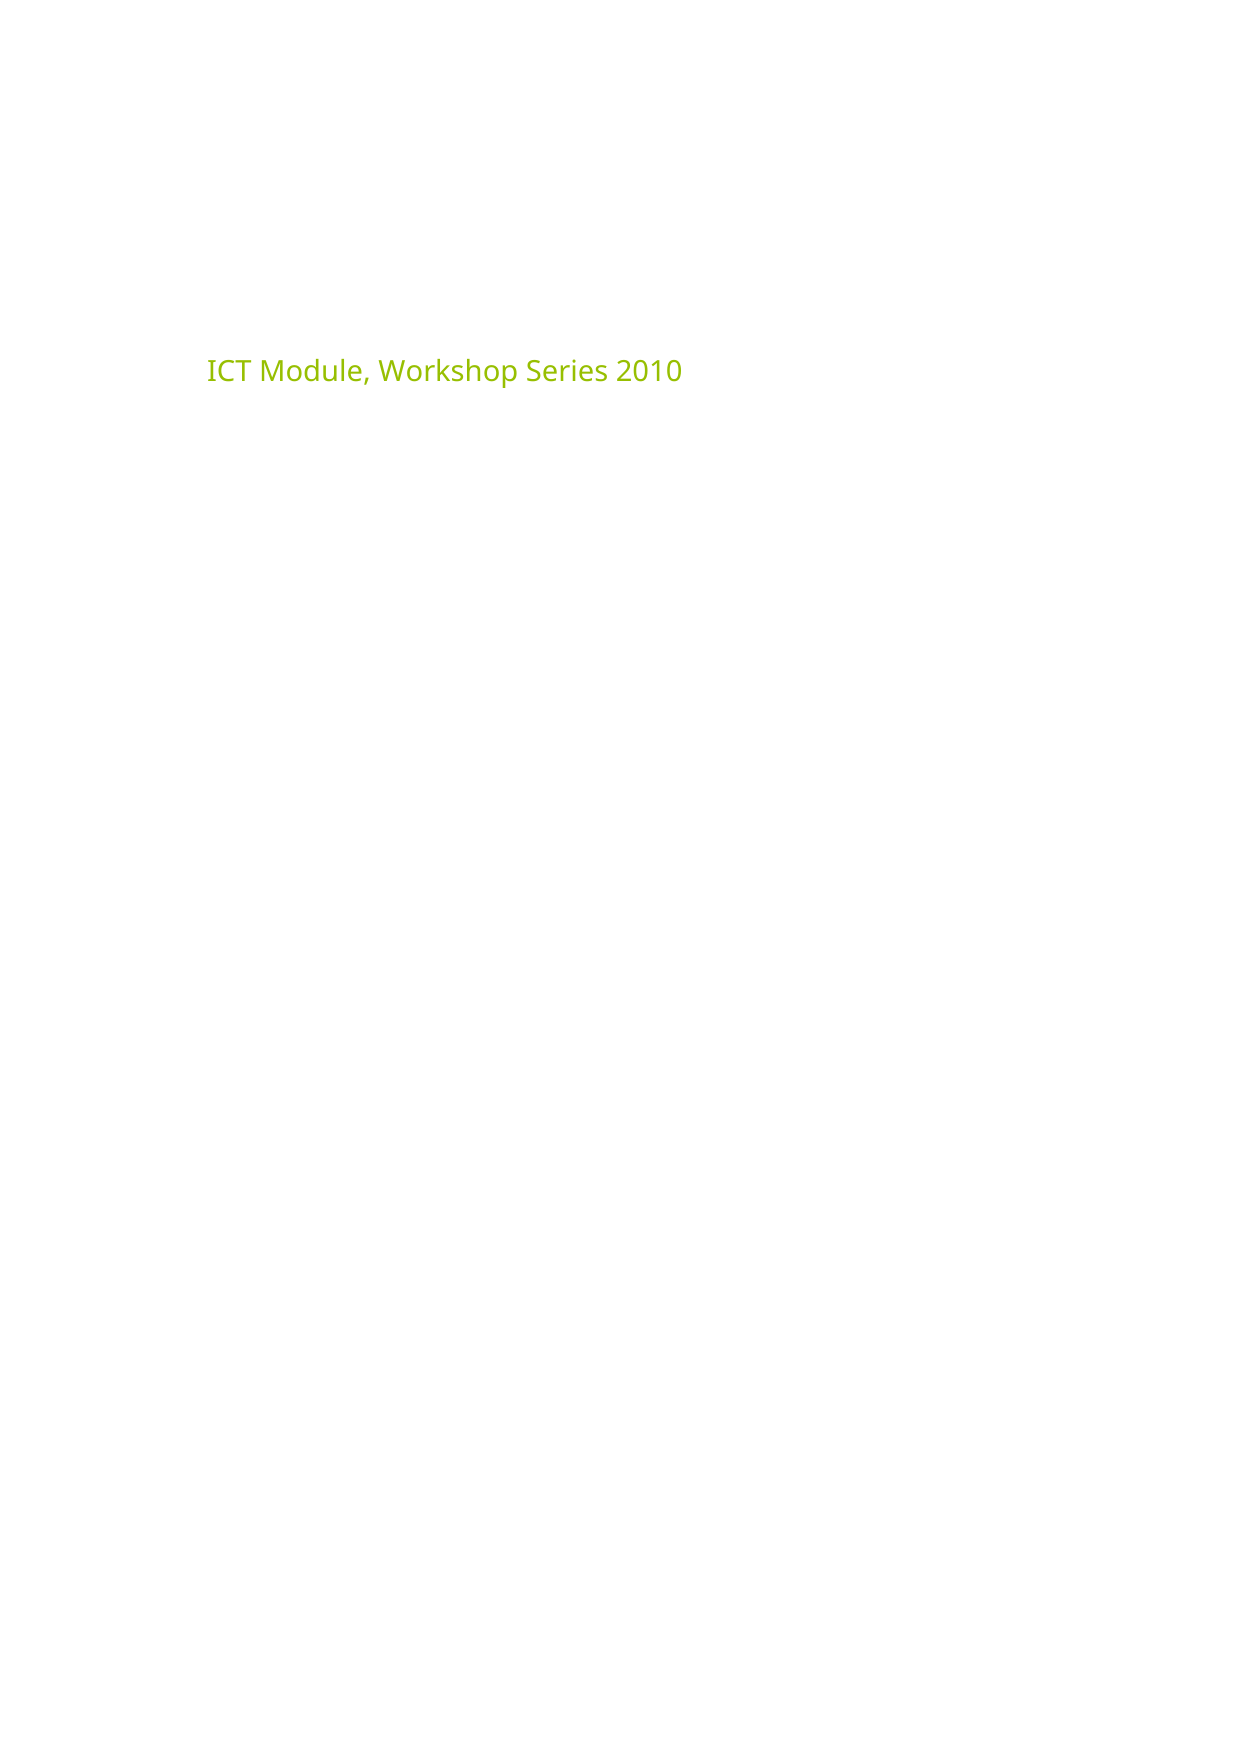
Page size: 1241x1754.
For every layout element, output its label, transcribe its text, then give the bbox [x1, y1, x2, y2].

text ICT Module, Workshop Series 2010 [207, 351, 1033, 390]
